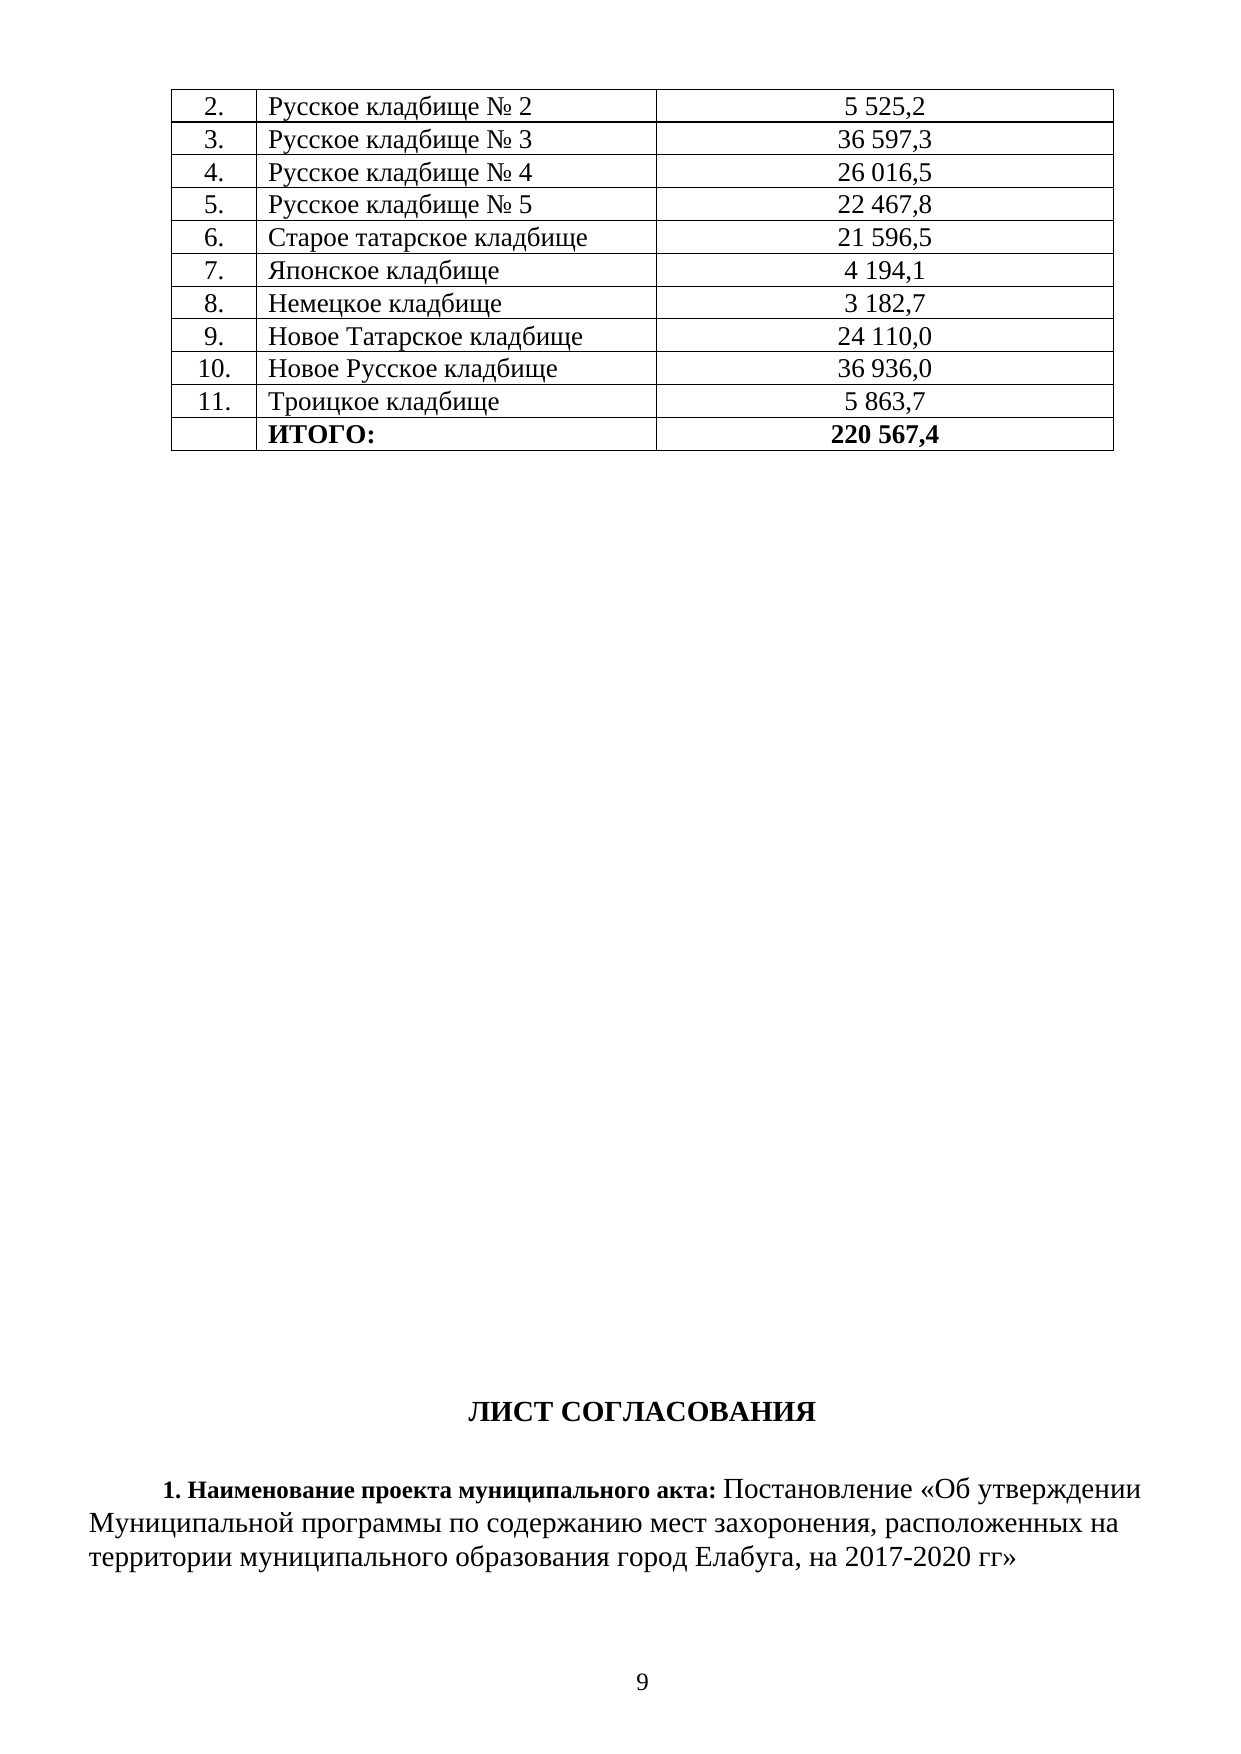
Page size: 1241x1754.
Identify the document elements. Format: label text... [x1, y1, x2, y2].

table_cell Японское кладбище [257, 254, 656, 286]
table_cell Русское кладбище № 4 [257, 155, 656, 187]
table_cell 220 567,4 [657, 418, 1113, 449]
table_cell 4 194,1 [657, 254, 1113, 286]
table_cell Троицкое кладбище [257, 385, 656, 417]
table_cell 36 597,3 [657, 123, 1113, 154]
table_cell 8. [172, 287, 256, 318]
table_cell [172, 418, 256, 449]
table_cell 7. [172, 254, 256, 286]
table_cell 26 016,5 [657, 155, 1113, 187]
table_cell 22 467,8 [657, 188, 1113, 220]
table_cell 5 863,7 [657, 385, 1113, 417]
table_cell 2. [172, 90, 256, 121]
table_cell 9. [172, 319, 256, 351]
table_cell 11. [172, 385, 256, 417]
text ЛИСТ СОГЛАСОВАНИЯ [89, 1394, 1196, 1428]
table_cell 3 182,7 [657, 287, 1113, 318]
table_cell 24 110,0 [657, 319, 1113, 351]
table_cell 4. [172, 155, 256, 187]
table_cell 6. [172, 221, 256, 253]
table_cell Немецкое кладбище [257, 287, 656, 318]
text 1. Наименование проекта муниципального акта: Постановление «Об утверждении Муниципальной программы по содержанию мест захоронения, расположенных на территории муниципального образования город Елабуга, на 2017-2020 гг» [89, 1472, 1196, 1572]
table_cell 5 525,2 [657, 90, 1113, 121]
table_cell Русское кладбище № 5 [257, 188, 656, 220]
table_cell Русское кладбище № 2 [257, 90, 656, 121]
table_cell Русское кладбище № 3 [257, 123, 656, 154]
table_cell 21 596,5 [657, 221, 1113, 253]
table_cell ИТОГО: [257, 418, 656, 449]
table_cell Старое татарское кладбище [257, 221, 656, 253]
table_cell 36 936,0 [657, 352, 1113, 384]
table_cell 10. [172, 352, 256, 384]
table_cell Новое Татарское кладбище [257, 319, 656, 351]
table_cell 5. [172, 188, 256, 220]
table_cell Новое Русское кладбище [257, 352, 656, 384]
table_cell 3. [172, 123, 256, 154]
